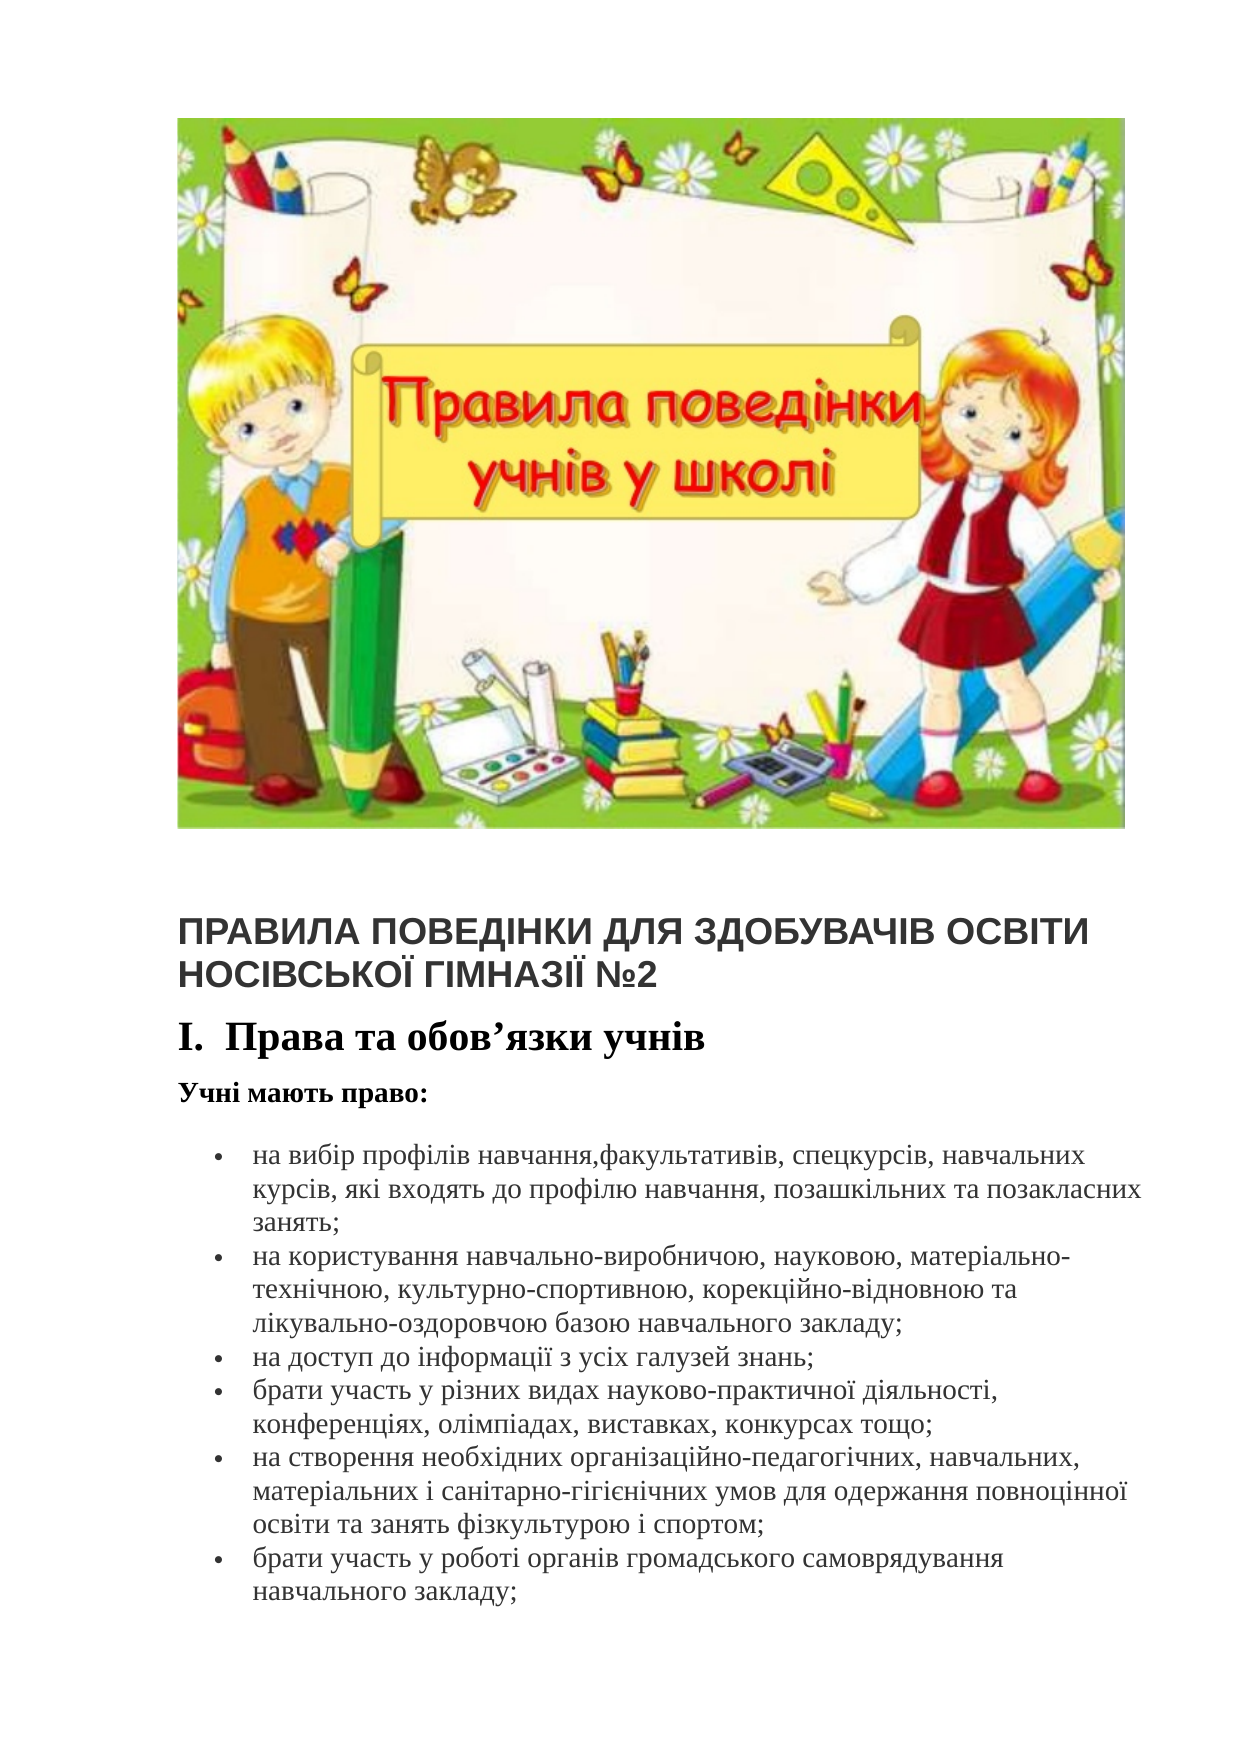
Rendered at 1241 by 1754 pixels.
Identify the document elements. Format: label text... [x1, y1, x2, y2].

list брати участь у роботі органів громадського самоврядування навчального закладу; [215, 1540, 1152, 1607]
list брати участь у різних видах науково-практичної діяльності, конференціях, олімпіадах, виставках, конкурсах тощо; [215, 1372, 1152, 1439]
list на створення необхідних організаційно-педагогічних, навчальних, матеріальних і санітарно-гігієнічних умов для одержання повноцінної освіти та занять фізкультурою і спортом; [215, 1439, 1152, 1540]
list на користування навчально-виробничою, науковою, матеріально-технічною, культурно-спортивною, корекційно-відновною та лікувально-оздоровчою базою навчального закладу; [215, 1238, 1152, 1339]
picture [177, 118, 1125, 829]
text ПРАВИЛА ПОВЕДІНКИ ДЛЯ ЗДОБУВАЧІВ ОСВІТИ НОСІВСЬКОЇ ГІМНАЗІЇ №2 [177, 909, 1152, 996]
text І. Права та обовʼязки учнів [177, 1011, 1152, 1059]
list на вибір профілів навчання,факультативів, спецкурсів, навчальних курсів, які входять до профілю навчання, позашкільних та позакласних занять; [215, 1137, 1152, 1238]
list на доступ до інформації з усіх галузей знань; [215, 1339, 1152, 1372]
text Учні мають право: [177, 1075, 1152, 1108]
